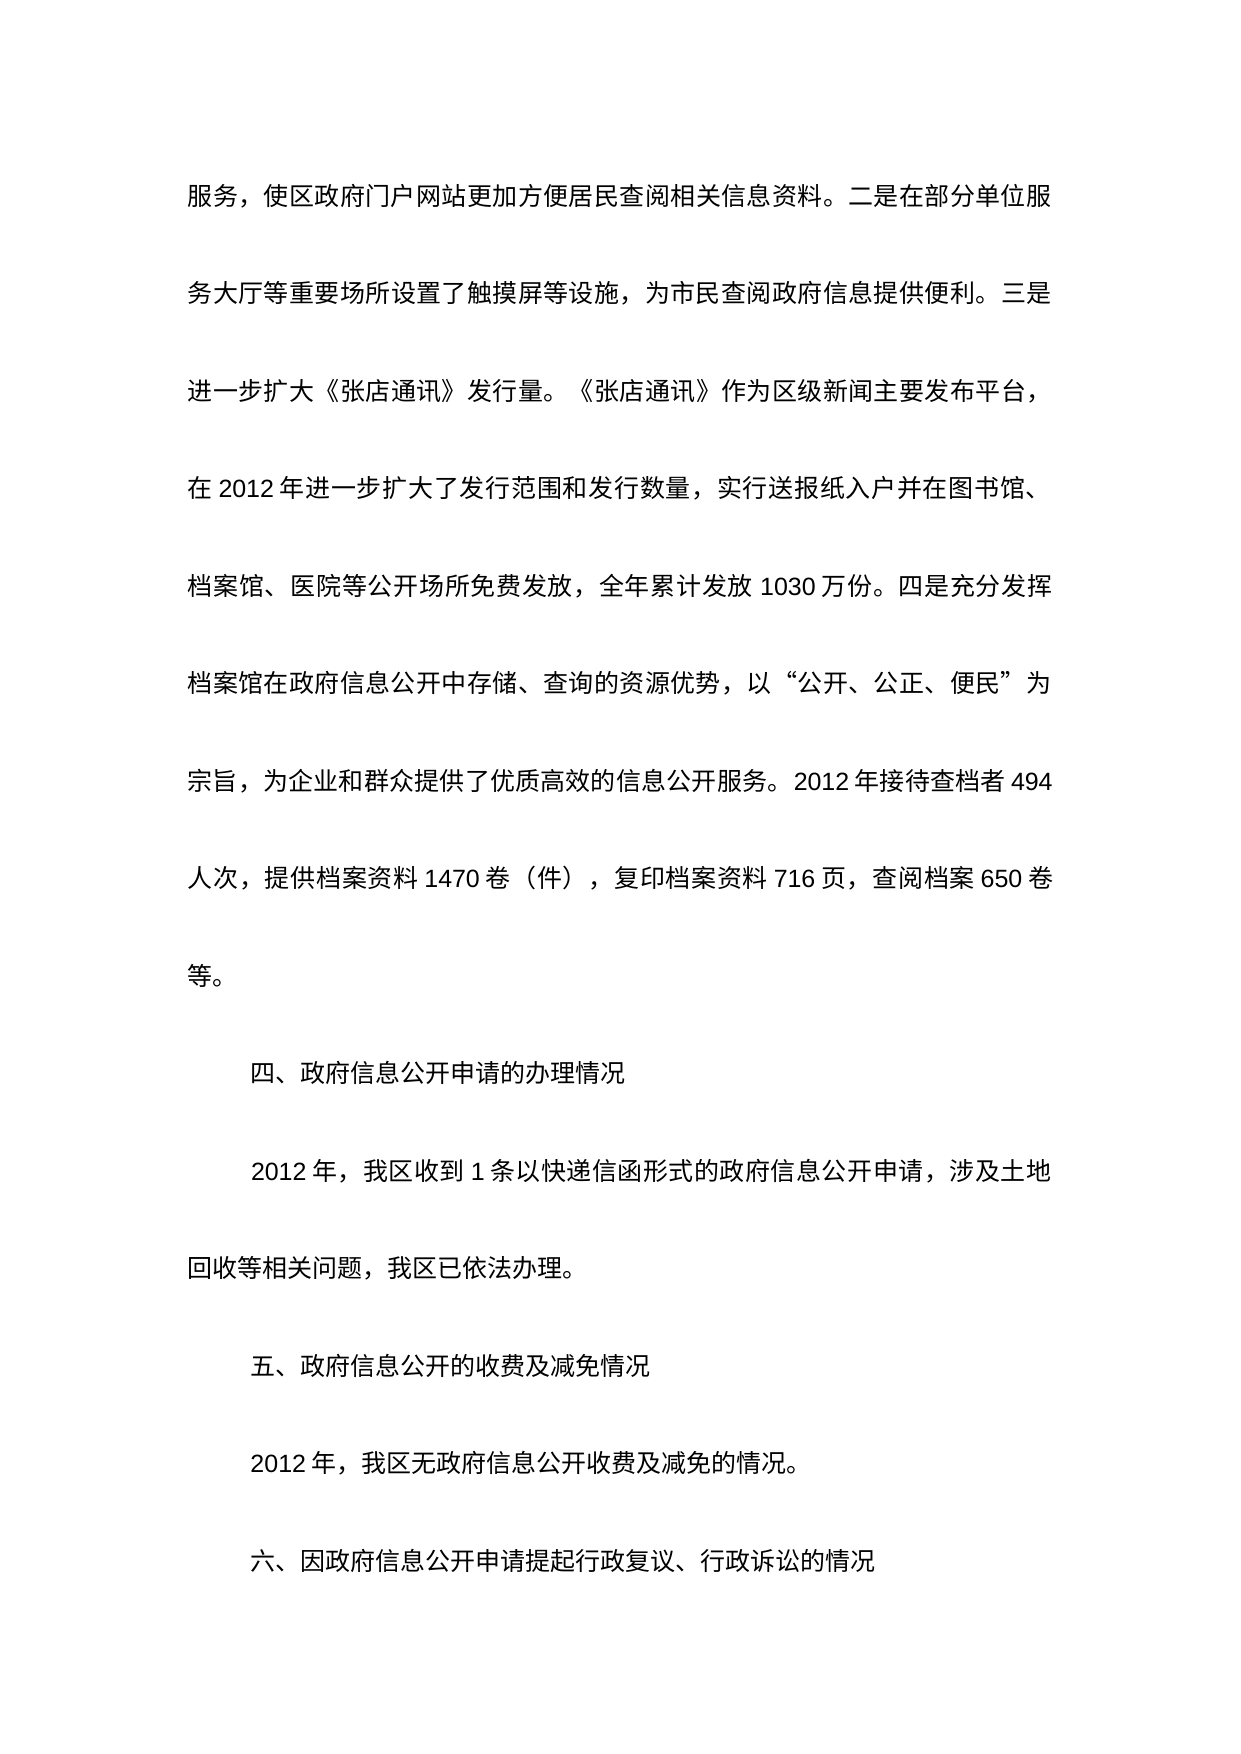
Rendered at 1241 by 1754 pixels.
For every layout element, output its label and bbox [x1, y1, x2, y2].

text [187, 162, 1053, 1592]
